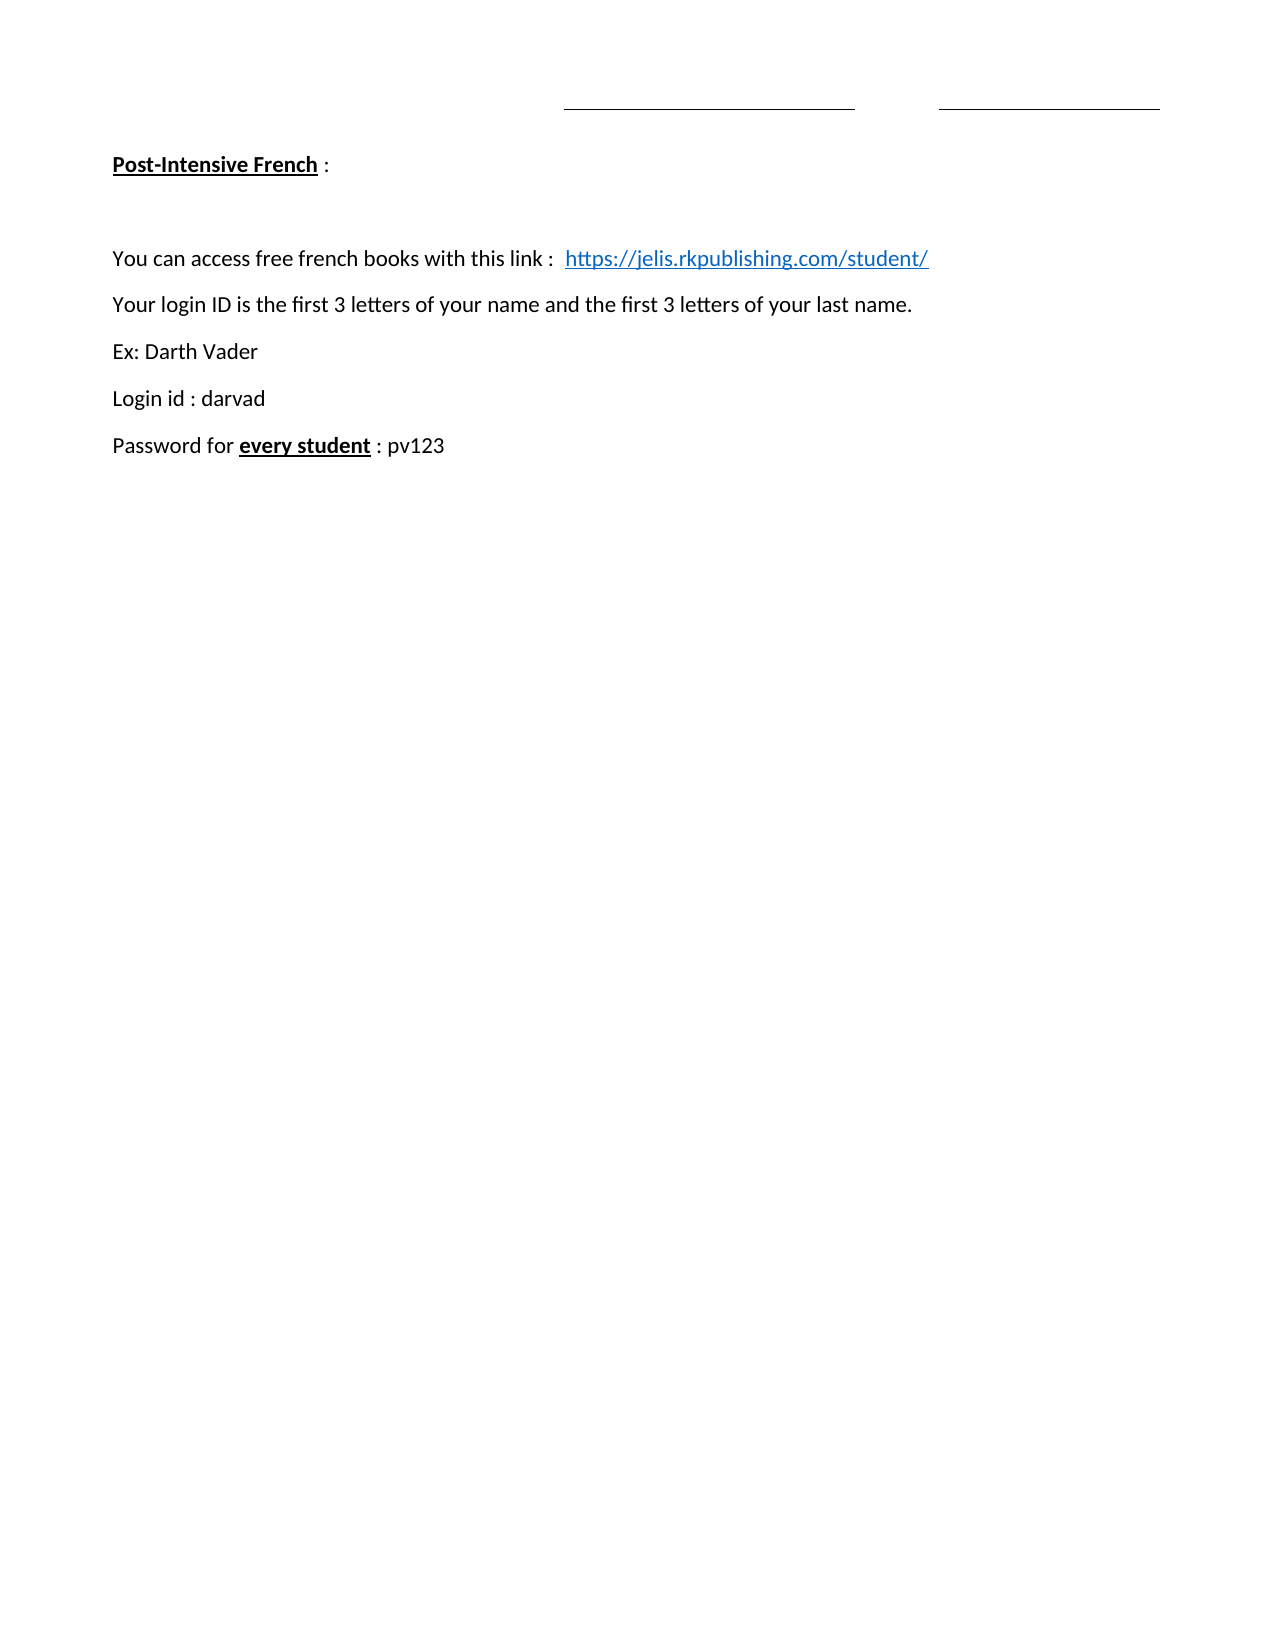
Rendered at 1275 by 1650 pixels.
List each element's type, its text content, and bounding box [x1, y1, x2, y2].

text Login id : darvad [112, 384, 1162, 412]
text Ex: Darth Vader [112, 337, 1162, 366]
text Post-Intensive French : [112, 150, 1162, 178]
text Your login ID is the first 3 letters of your name and the first 3 letters of your last name. [112, 291, 1162, 319]
text You can access free french books with this link : https://jelis.rkpublishing.com/student/ [112, 244, 1162, 272]
text Password for every student : pv123 [112, 431, 1162, 459]
